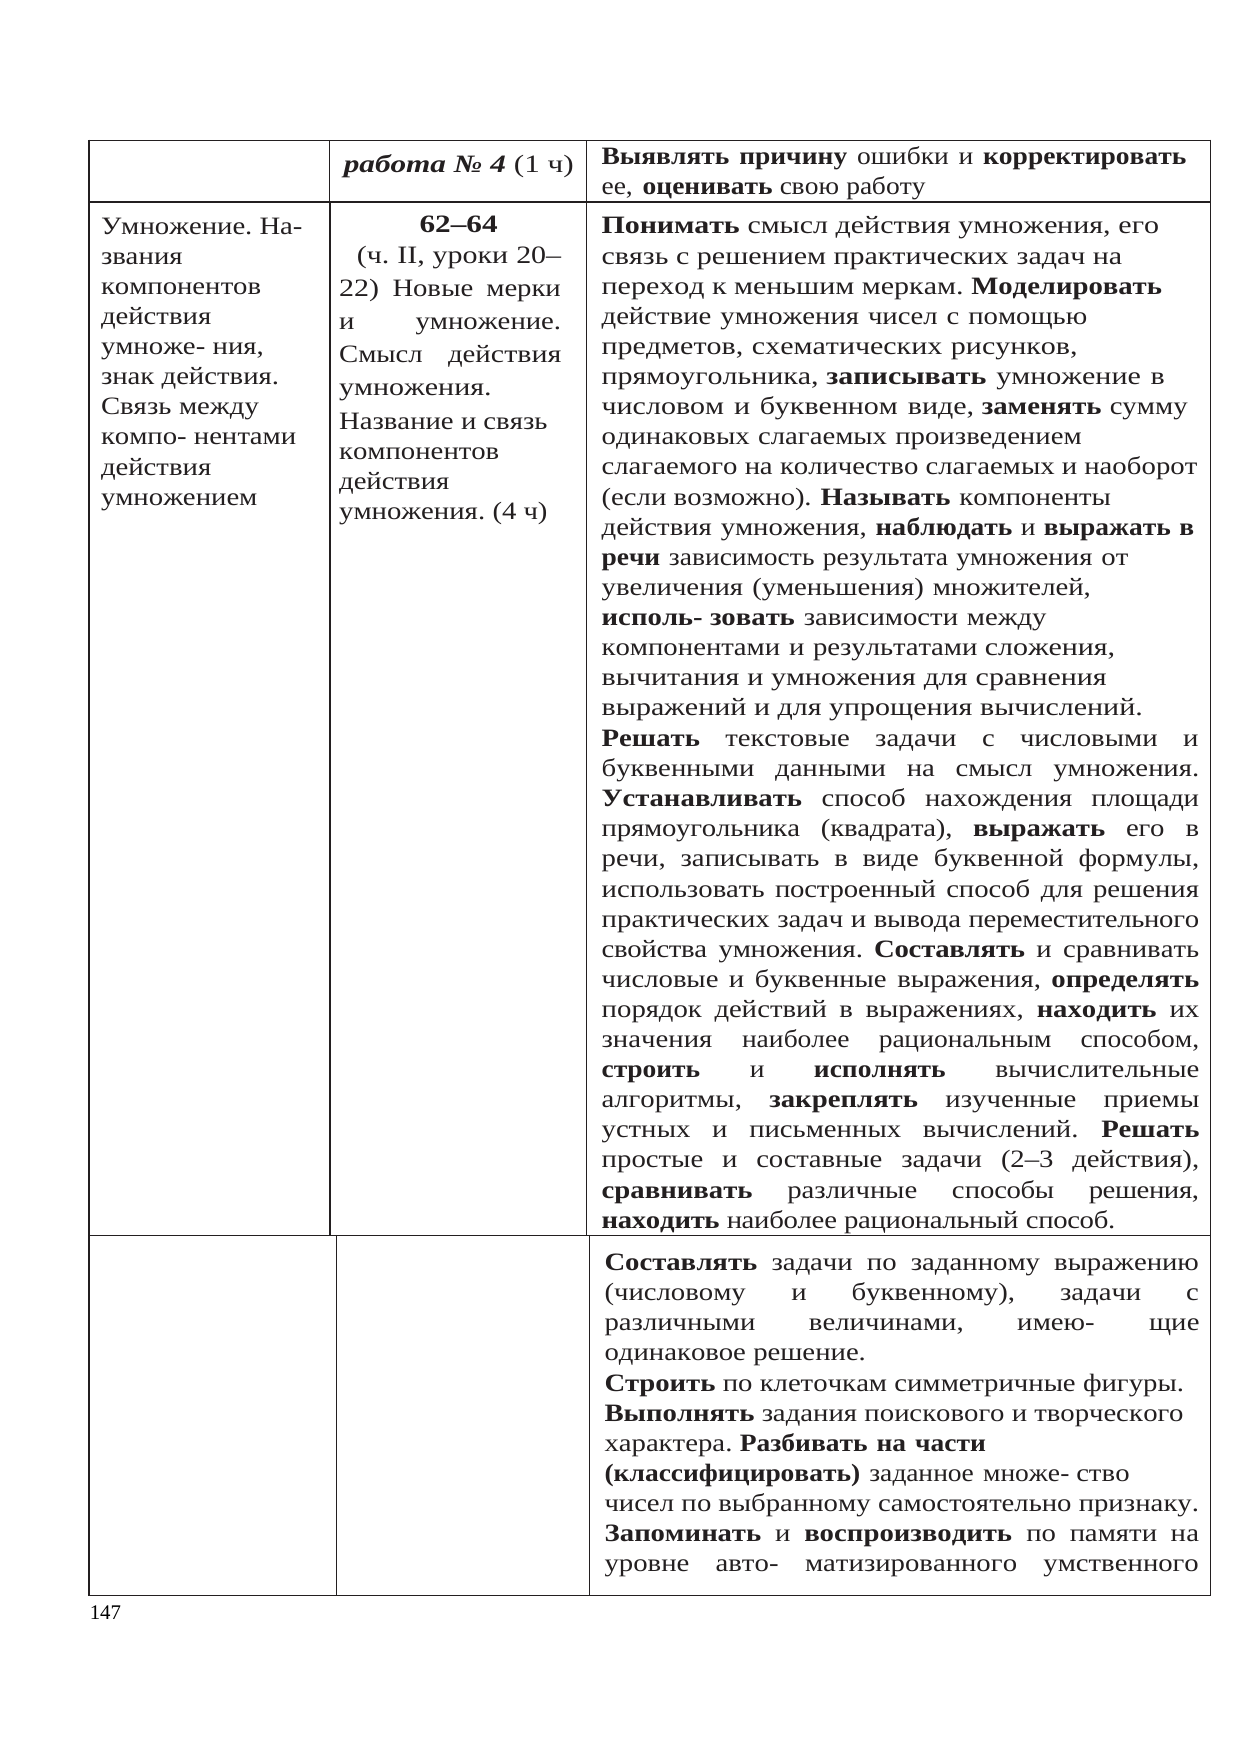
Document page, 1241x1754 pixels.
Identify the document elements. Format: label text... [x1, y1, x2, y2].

table_cell [90, 1236, 336, 1595]
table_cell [590, 1236, 1210, 1595]
table_cell Понимать смысл действия умножения, его связь с решением практических задач на переход к меньшим меркам. Моделировать действие умножения чисел с помощью предметов, схематических рисунков, прямоугольника, записывать умножение в числовом и буквенном виде, заменять сумму одинаковых слагаемых произведением слагаемого на количество слагаемых и наоборот (если возможно). Называть компоненты действия умножения, наблюдать и выражать в речи зависимость результата умножения от увеличения (уменьшения) множителей, исполь- зовать зависимости между компонентами и результатами сложения, вычитания и умножения для сравнения выражений и для упрощения вычислений. Решать текстовые задачи с числовыми и буквенными данными на смысл умножения. Устанавливать способ нахождения площади прямоугольника (квадрата), выражать его в речи, записывать в виде буквенной формулы, использовать построенный способ для решения практических задач и вывода переместительного свойства умножения. Составлять и сравнивать числовые и буквенные выражения, определять порядок действий в выражениях, находить их значения наиболее рациональным способом, строить и исполнять вычислительные алгоритмы, закреплять изученные приемы устных и письменных вычислений. Решать простые и составные задачи (2–3 действия), сравнивать различные способы решения, находить наиболее рациональный способ. [587, 203, 1210, 1235]
table_cell [90, 141, 329, 201]
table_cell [330, 141, 586, 201]
table_cell [337, 1236, 589, 1595]
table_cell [587, 141, 1210, 201]
table_cell 62–64 (ч. II, уроки 20–22) Новые мерки и умножение. Смысл действия умножения. Название и связь компонентов действия умножения. (4 ч) [331, 203, 586, 1235]
table_cell Умножение. На- звания компонентов действия умноже- ния, знак действия. Связь между компо- нентами действия умножением [90, 203, 329, 1235]
